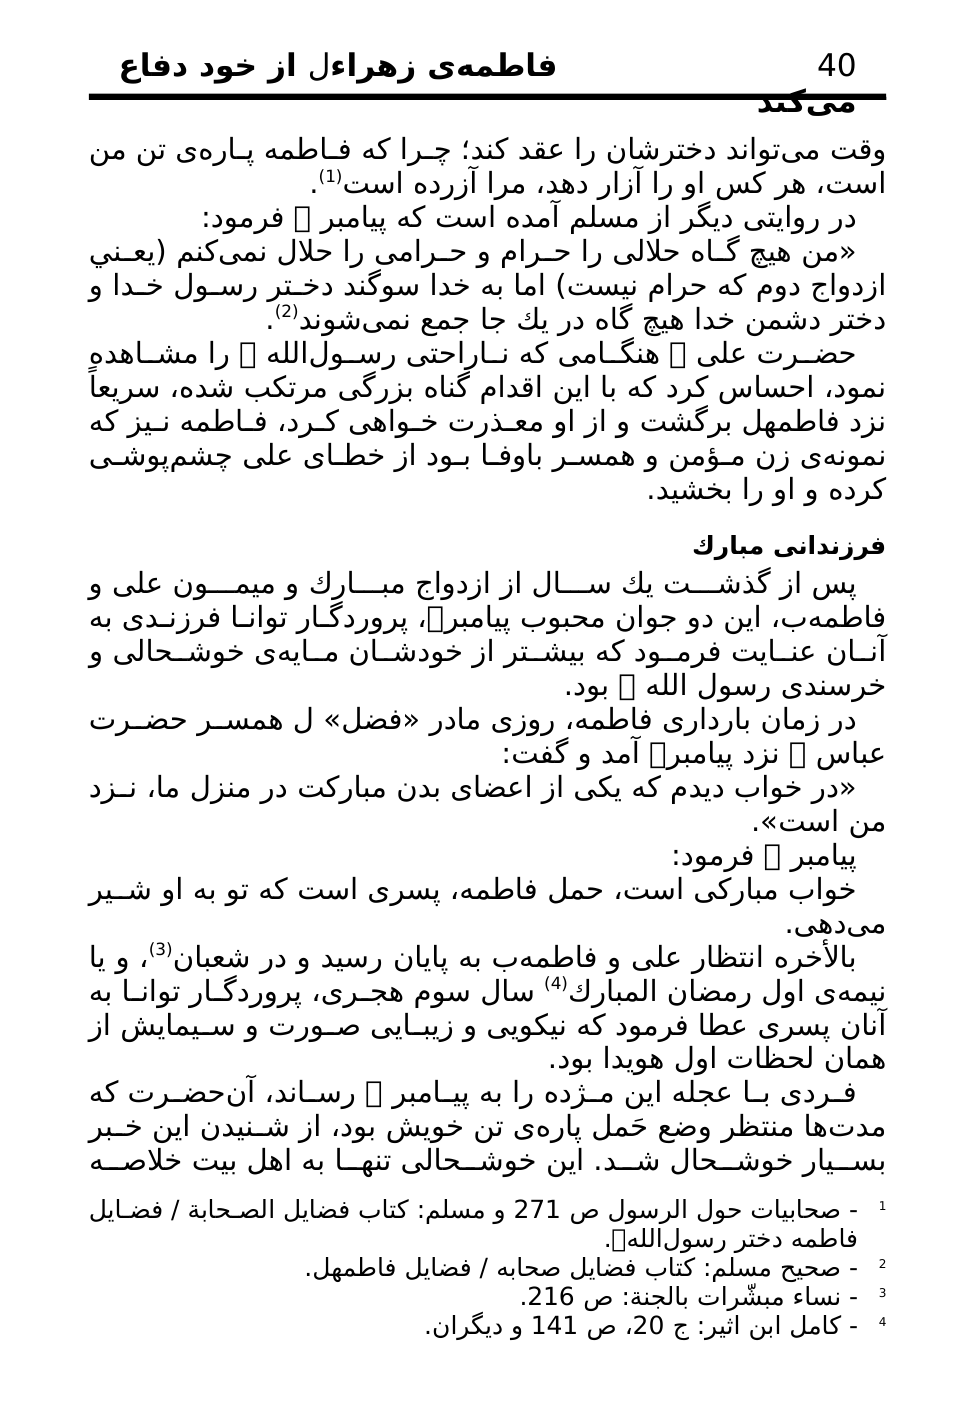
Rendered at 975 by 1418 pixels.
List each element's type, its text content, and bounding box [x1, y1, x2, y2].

text در زمان‌ بارداری‌ فاطمه‌، روزی‌ مادر «فضل‌» ل همسر حضرت‌ عباس‌ نزد پیامبر آمد و گفت‌: [89, 702, 886, 770]
text فرزندانی مبارك‌ [89, 531, 886, 560]
text خواب‌ مباركی است‌، حمل‌ فاطمه‌، پسری است‌ كه‌ تو به‌ او شير می‌دهی. [89, 872, 886, 940]
text «در خواب‌ ديدم‌ كه‌ يكی از اعضای بدن‌ مباركت‌ در منزل‌ ما، نزد من‌ است». [89, 770, 886, 838]
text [89, 132, 886, 200]
text «من‌ هيچ‌ گاه‌ حلالی را حرام‌ و حرامی را حلال‌ نمی‌كنم‌ (يعني ازدواج‌ دوم‌ كه‌ حرام‌ نيست‌) اما به‌ خدا سوگند دختر رسول‌ خدا و دختر دشمن‌ خدا هيچ‌ گاه‌ در يك‌ جا جمع‌ نمی‌شوند(). [89, 234, 886, 336]
text در روایتی‌ دیگر از مسلم‌ آمده‌ است‌ كه‌ پیامبر فرمود: [89, 200, 886, 234]
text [89, 1076, 886, 1178]
text پیامبر فرمود: [89, 838, 886, 872]
text بالأخره‌ انتظار علی‌ و فاطمه‌ب به‌ پایان‌ رسید و در شعبان()، و یا نیمه‌ی‌ اول‌ رمضان‌ المبارك‌() سال‌ سوم‌ هجری‌، پروردگار توانا به‌ آنان‌ پسری‌ عطا فرمود كه‌ نیكویی‌ و زیبایی‌ صورت‌ و سیمایش‌ از همان‌ لحظات‌ اول‌ هویدا بود. [89, 940, 886, 1076]
text حضرت‌ علی‌ هنگامی‌ كه‌ ناراحتی‌ رسول‌الله را مشاهده‌ نمود، احساس‌ كرد كه‌ با این‌ اقدام‌ گناه‌ بزرگی‌ مرتكب‌ شده‌، سریعاً نزد فاطمهل‌ برگشت‌ و از او معذرت‌ خواهی‌ كرد، فاطمه‌ نیز كه‌ نمونه‌ی‌ زن‌ مؤمن‌ و همسر باوفا بود از خطای‌ علی‌ چشم‌پوشی‌ كرده‌ و او را بخشید. [89, 336, 886, 506]
text پس‌ از گذشت‌ یك‌ سال‌ از ازدواج‌ مبارك‌ و میمون‌ علی‌ و فاطمه‌ب، این‌ دو جوان‌ محبوب‌ پیامبر، پروردگار توانا فرزندی‌ به‌ آنان‌ عنایت‌ فرمود كه‌ بیشتر از خودشان‌ مایه‌ی‌ خوشحالی‌ و خرسندی‌ رسول‌ الله بود. [89, 566, 886, 702]
